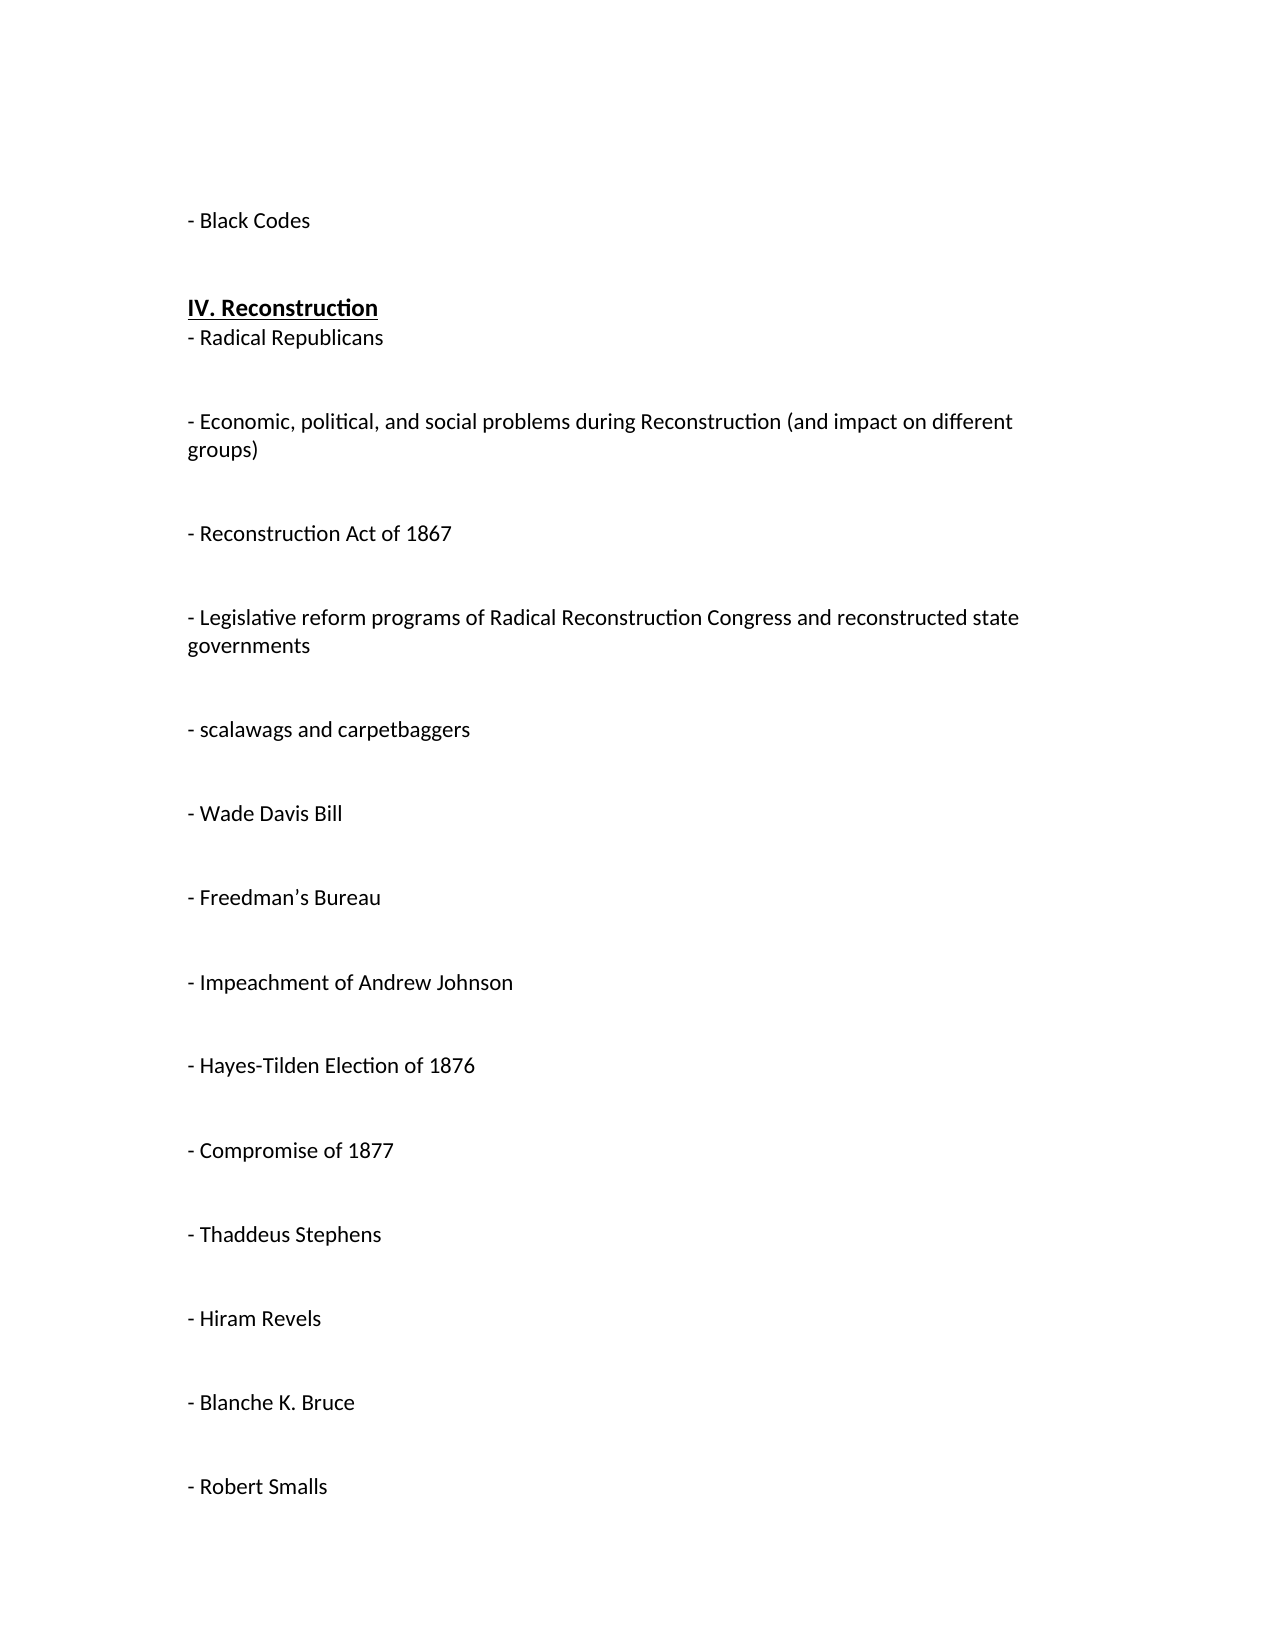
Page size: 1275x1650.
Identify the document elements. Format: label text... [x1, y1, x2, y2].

list - Wade Davis Bill [187, 799, 1087, 827]
list - Compromise of 1877 [187, 1136, 1087, 1164]
list - Thaddeus Stephens [187, 1220, 1087, 1248]
list - Robert Smalls [187, 1472, 1087, 1500]
list - Impeachment of Andrew Johnson [187, 968, 1087, 996]
list - Radical Republicans [187, 323, 1087, 351]
list - Freedman’s Bureau [187, 883, 1087, 912]
list - Legislative reform programs of Radical Reconstruction Congress and reconstructed state governments [187, 603, 1087, 659]
list - Reconstruction Act of 1867 [187, 519, 1087, 547]
list - Hiram Revels [187, 1304, 1087, 1332]
list - Blanche K. Bruce [187, 1388, 1087, 1416]
list - Hayes-Tilden Election of 1876 [187, 1052, 1087, 1080]
text IV. Reconstruction [187, 293, 1087, 323]
list - Economic, political, and social problems during Reconstruction (and impact on different groups) [187, 407, 1087, 463]
list - Black Codes [187, 206, 1087, 234]
list - scalawags and carpetbaggers [187, 715, 1087, 743]
